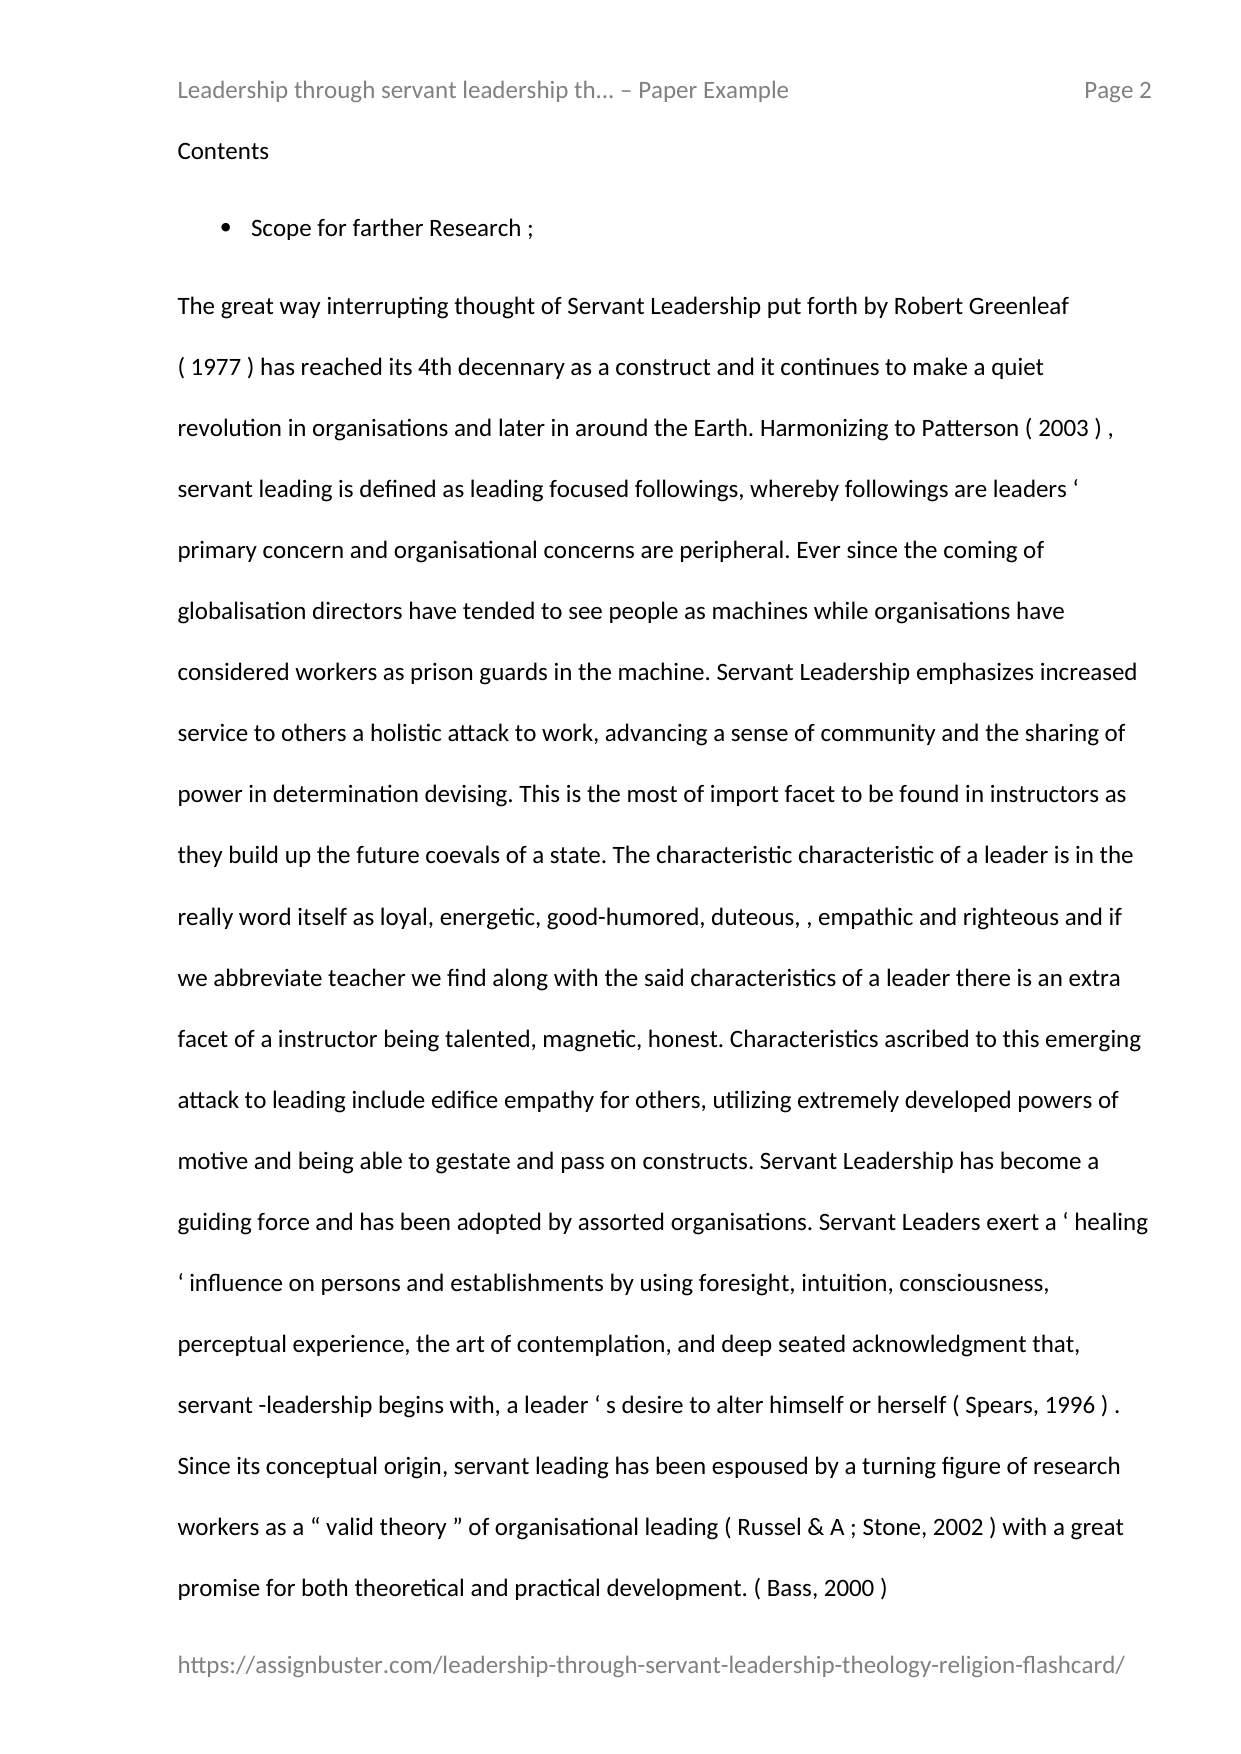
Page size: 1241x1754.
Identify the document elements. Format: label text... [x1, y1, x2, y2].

text Contents [177, 135, 1152, 165]
text The great way interrupting thought of Servant Leadership put forth by Robert Greenleaf ( 1977 ) has reached its 4th decennary as a construct and it continues to make a quiet revolution in organisations and later in around the Earth. Harmonizing to Patterson ( 2003 ) , servant leading is defined as leading focused followings, whereby followings are leaders ‘ primary concern and organisational concerns are peripheral. Ever since the coming of globalisation directors have tended to see people as machines while organisations have considered workers as prison guards in the machine. Servant Leadership emphasizes increased service to others a holistic attack to work, advancing a sense of community and the sharing of power in determination devising. This is the most of import facet to be found in instructors as they build up the future coevals of a state. The characteristic characteristic of a leader is in the really word itself as loyal, energetic, good-humored, duteous, , empathic and righteous and if we abbreviate teacher we find along with the said characteristics of a leader there is an extra facet of a instructor being talented, magnetic, honest. Characteristics ascribed to this emerging attack to leading include edifice empathy for others, utilizing extremely developed powers of motive and being able to gestate and pass on constructs. Servant Leadership has become a guiding force and has been adopted by assorted organisations. Servant Leaders exert a ‘ healing ‘ influence on persons and establishments by using foresight, intuition, consciousness, perceptual experience, the art of contemplation, and deep seated acknowledgment that, servant -leadership begins with, a leader ‘ s desire to alter himself or herself ( Spears, 1996 ) . Since its conceptual origin, servant leading has been espoused by a turning figure of research workers as a “ valid theory ” of organisational leading ( Russel & A ; Stone, 2002 ) with a great promise for both theoretical and practical development. ( Bass, 2000 ) [177, 290, 1152, 1603]
list Scope for farther Research ; [221, 212, 1152, 243]
